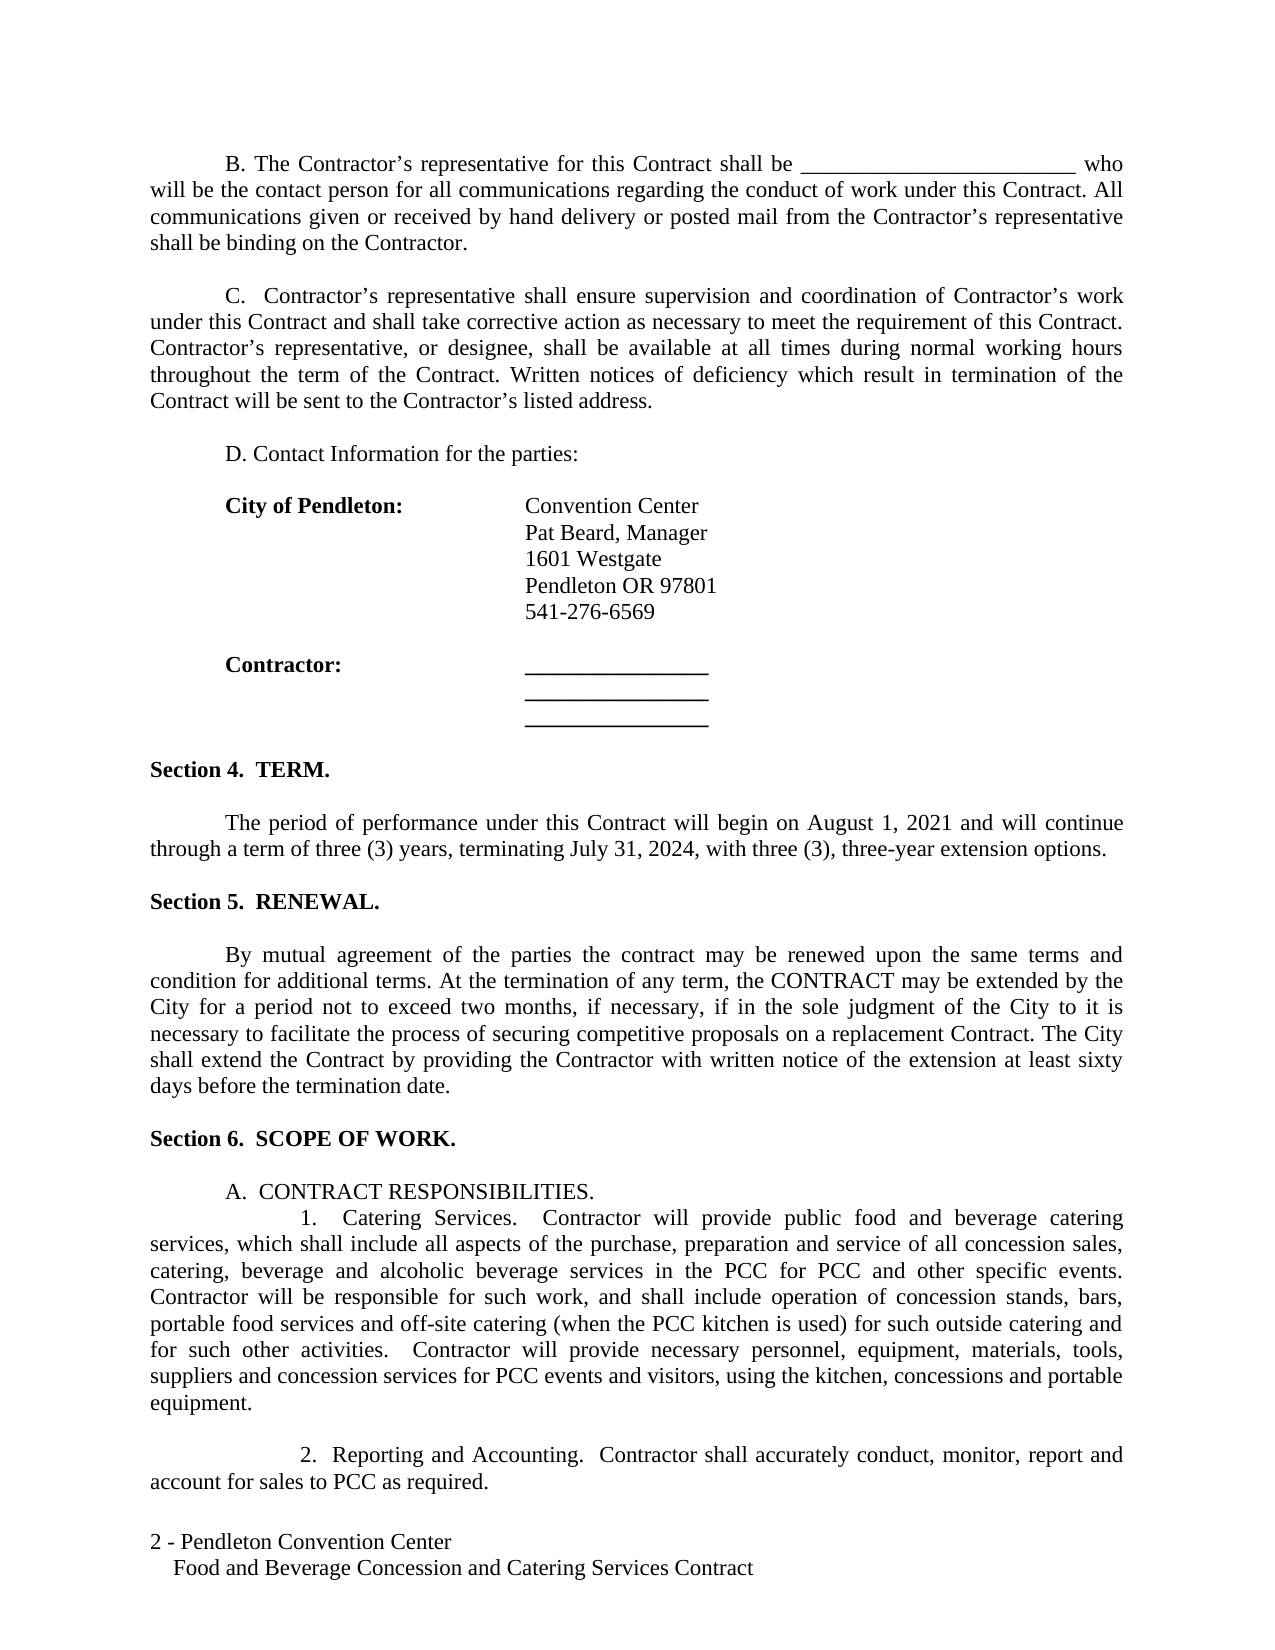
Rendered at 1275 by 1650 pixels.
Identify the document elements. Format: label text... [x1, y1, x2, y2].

text Section 4. TERM. [150, 756, 1125, 782]
text Section 5. RENEWAL. [150, 888, 1125, 914]
text ________________ [150, 677, 1125, 703]
text 541-276-6569 [150, 598, 1125, 624]
text City of Pendleton: Convention Center [150, 493, 1125, 519]
text 1601 Westgate [150, 545, 1125, 572]
text B. The Contractor’s representative for this Contract shall be ________________________ who will be the contact person for all communications regarding the conduct of work under this Contract. All communications given or received by hand delivery or posted mail from the Contractor’s representative shall be binding on the Contractor. [150, 150, 1125, 255]
text Pat Beard, Manager [450, 519, 1125, 545]
text Section 6. SCOPE OF WORK. [150, 1125, 1125, 1151]
text 1. Catering Services. Contractor will provide public food and beverage catering services, which shall include all aspects of the purchase, preparation and service of all concession sales, catering, beverage and alcoholic beverage services in the PCC for PCC and other specific events. Contractor will be responsible for such work, and shall include operation of concession stands, bars, portable food services and off-site catering (when the PCC kitchen is used) for such outside catering and for such other activities. Contractor will provide necessary personnel, equipment, materials, tools, suppliers and concession services for PCC events and visitors, using the kitchen, concessions and portable equipment. [150, 1204, 1125, 1415]
text By mutual agreement of the parties the contract may be renewed upon the same terms and condition for additional terms. At the termination of any term, the CONTRACT may be extended by the City for a period not to exceed two months, if necessary, if in the sole judgment of the City to it is necessary to facilitate the process of securing competitive proposals on a replacement Contract. The City shall extend the Contract by providing the Contractor with written notice of the extension at least sixty days before the termination date. [150, 941, 1125, 1099]
text D. Contact Information for the parties: [150, 440, 1125, 466]
text The period of performance under this Contract will begin on August 1, 2021 and will continue through a term of three (3) years, terminating July 31, 2024, with three (3), three-year extension options. [150, 809, 1125, 862]
text Pendleton OR 97801 [150, 572, 1125, 598]
text 2. Reporting and Accounting. Contractor shall accurately conduct, monitor, report and account for sales to PCC as required. [150, 1441, 1125, 1494]
text ________________ [150, 703, 1125, 730]
text C. Contractor’s representative shall ensure supervision and coordination of Contractor’s work under this Contract and shall take corrective action as necessary to meet the requirement of this Contract. Contractor’s representative, or designee, shall be available at all times during normal working hours throughout the term of the Contract. Written notices of deficiency which result in termination of the Contract will be sent to the Contractor’s listed address. [150, 282, 1125, 413]
text Contractor: ________________ [150, 651, 1125, 677]
text A. CONTRACT RESPONSIBILITIES. [150, 1178, 1125, 1204]
